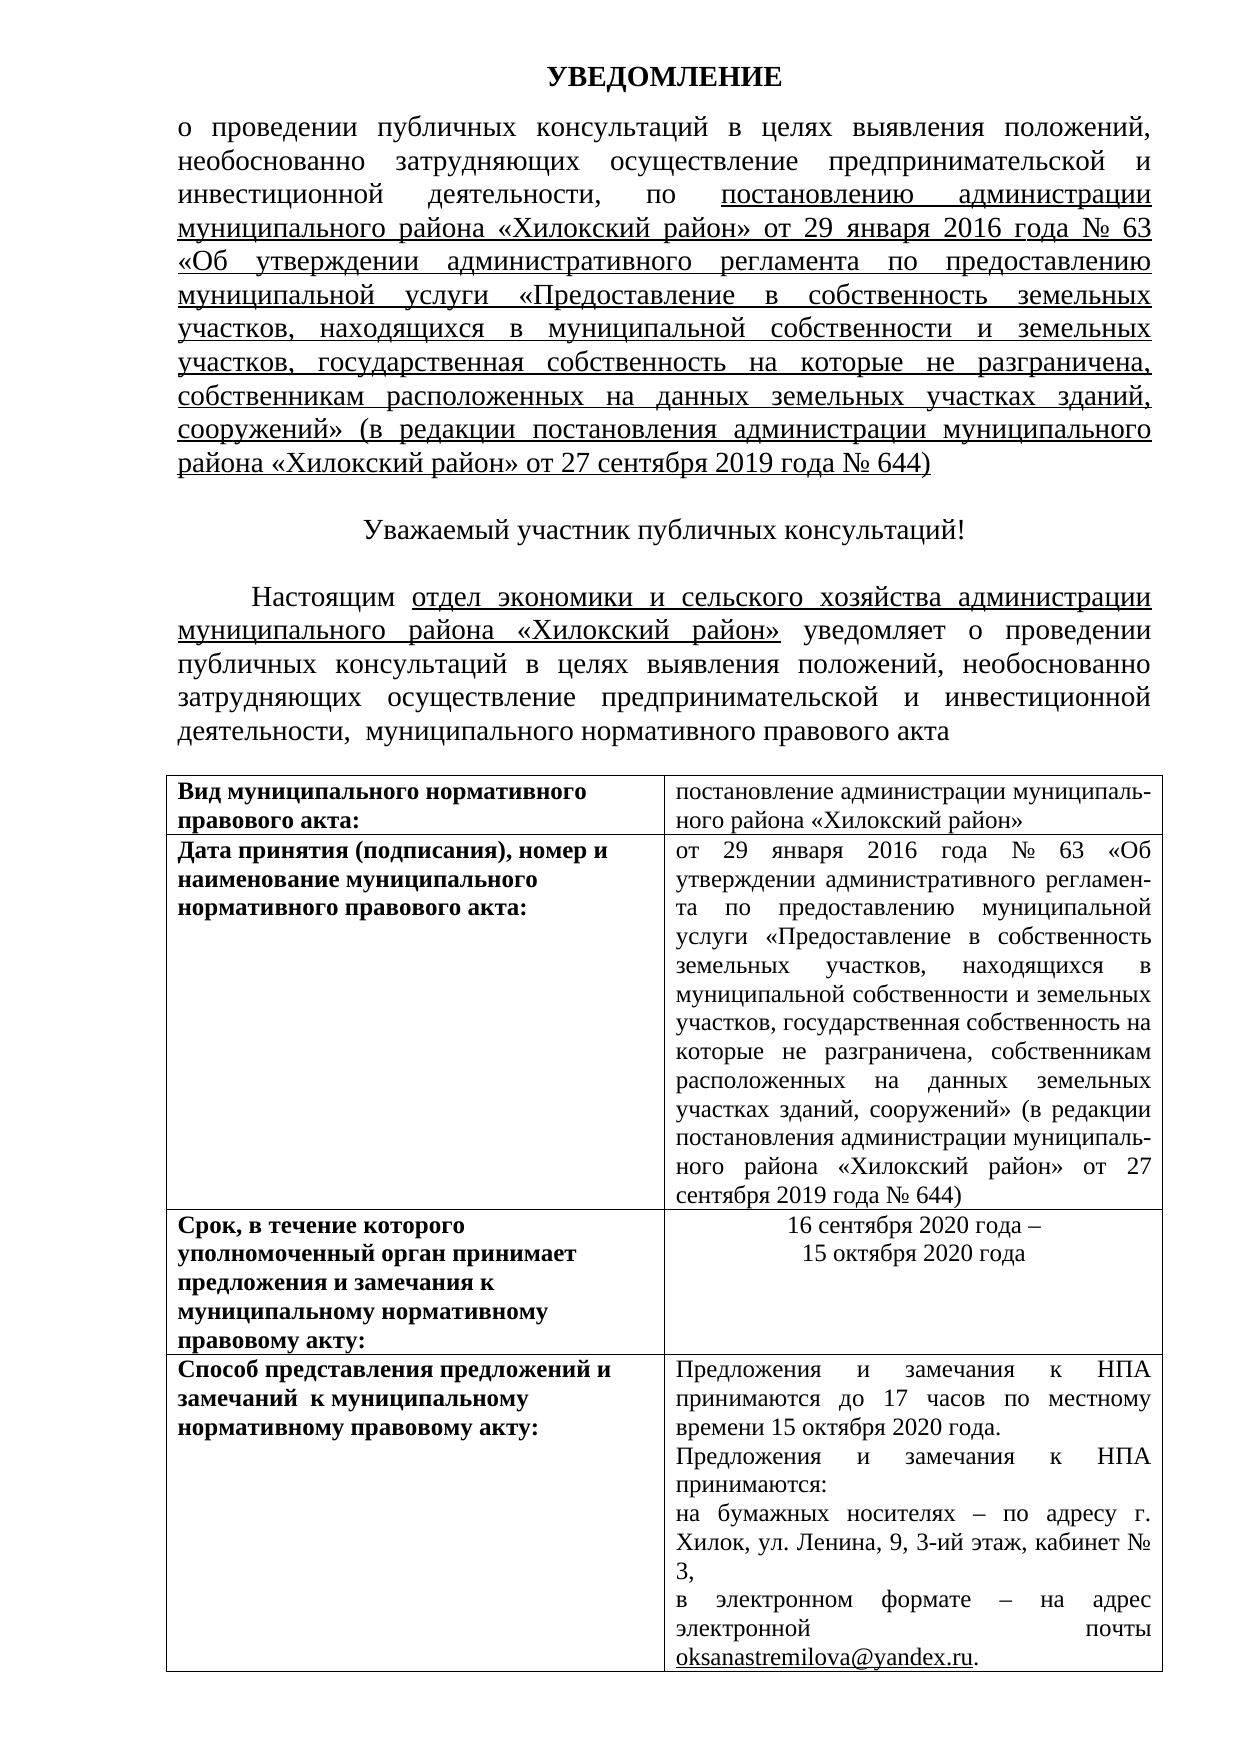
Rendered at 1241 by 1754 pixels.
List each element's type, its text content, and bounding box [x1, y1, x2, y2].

table_cell Предложения и замечания к НПА принимаются до 17 часов по местному времени 15 октября 2020 года. Предложения и замечания к НПА принимаются: на бумажных носителях – по адресу г. Хилок, ул. Ленина, 9, 3-ий этаж, кабинет № 3, в электронном формате – на адрес электронной почты oksanastremilova@yandex.ru. [665, 1355, 1162, 1671]
table_cell Срок, в течение которого уполномоченный орган принимает предложения и замечания к муниципальному нормативному правовому акту: [167, 1210, 664, 1353]
text о проведении публичных консультаций в целях выявления положений, необоснованно затрудняющих осуществление предпринимательской и инвестиционной деятельности, по постановлению администрации муниципального района «Хилокский район» от 29 января 2016 года № 63 «Об утверждении административного регламента по предоставлению муниципальной услуги «Предоставление в собственность земельных участков, находящихся в муниципальной собственности и земельных участков, государственная собственность на которые не разграничена, собственникам расположенных на данных земельных участках зданий, сооружений» (в редакции постановления администрации муниципального района «Хилокский район» от 27 сентября 2019 года № 644) [177, 109, 1152, 239]
text Настоящим отдел экономики и сельского хозяйства администрации муниципального района «Хилокский район» уведомляет о проведении публичных консультаций в целях выявления положений, необоснованно затрудняющих осуществление предпринимательской и инвестиционной деятельности, муниципального нормативного правового акта [177, 579, 1152, 747]
table_header постановление администрации муниципаль-ного района «Хилокский район» [665, 776, 1162, 834]
table_cell Дата принятия (подписания), номер и наименование муниципального нормативного правового акта: [167, 835, 664, 1209]
text Уважаемый участник публичных консультаций! [177, 512, 1152, 545]
table_cell Способ представления предложений и замечаний к муниципальному нормативному правовому акту: [167, 1355, 664, 1671]
text УВЕДОМЛЕНИЕ [177, 59, 1152, 93]
table_cell от 29 января 2016 года № 63 «Об утверждении административного регламен-та по предоставлению муниципальной услуги «Предоставление в собственность земельных участков, находящихся в муниципальной собственности и земельных участков, государственная собственность на которые не разграничена, собственникам расположенных на данных земельных участках зданий, сооружений» (в редакции постановления администрации муниципаль-ного района «Хилокский район» от 27 сентября 2019 года № 644) [665, 835, 1162, 1209]
table_cell 16 сентября 2020 года – 15 октября 2020 года [665, 1210, 1162, 1353]
table_header Вид муниципального нормативного правового акта: [167, 776, 664, 834]
